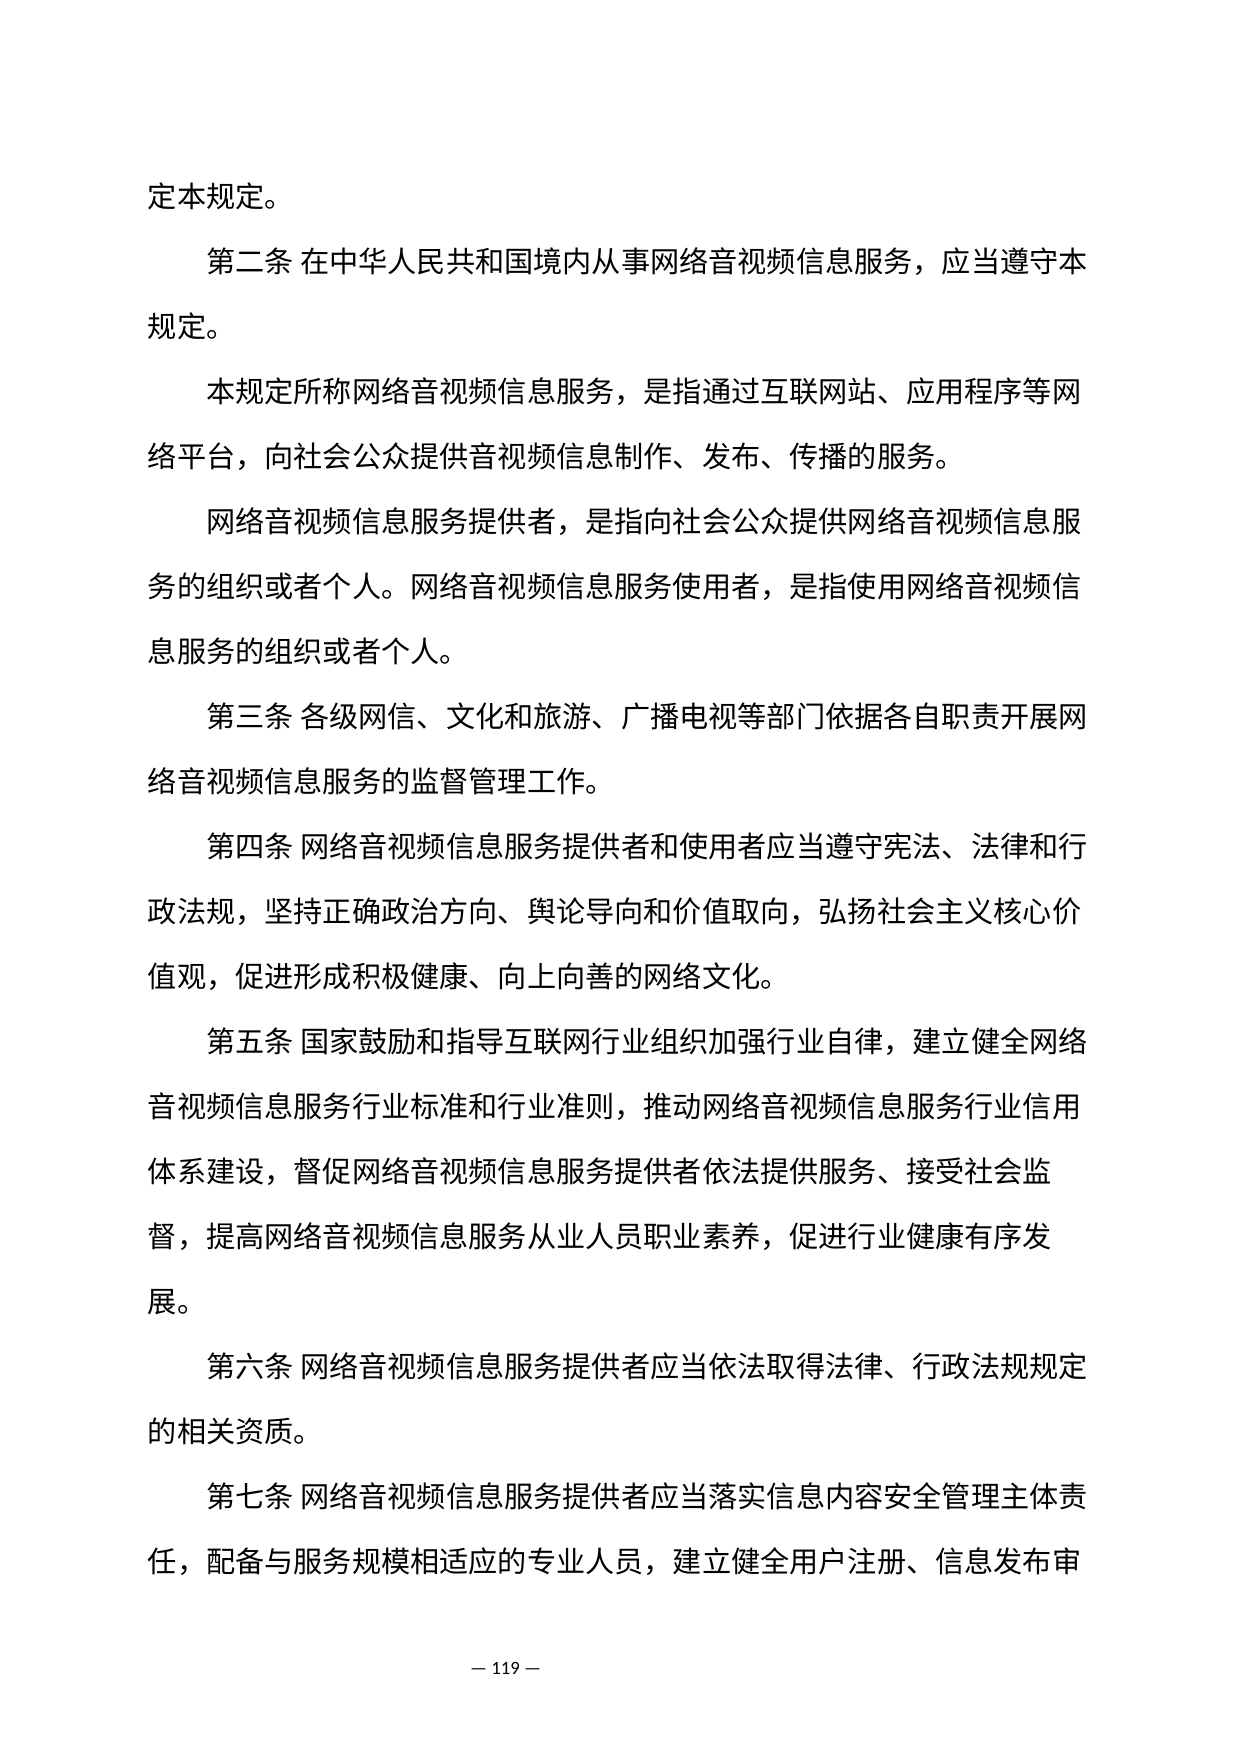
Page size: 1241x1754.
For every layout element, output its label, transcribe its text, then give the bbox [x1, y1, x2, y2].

text 第六条 网络音视频信息服务提供者应当依法取得法律、行政法规规定的相关资质。 [148, 1332, 1093, 1462]
text 第四条 网络音视频信息服务提供者和使用者应当遵守宪法、法律和行政法规，坚持正确政治方向、舆论导向和价值取向，弘扬社会主义核心价值观，促进形成积极健康、向上向善的网络文化。 [148, 812, 1093, 1007]
text 第三条 各级网信、文化和旅游、广播电视等部门依据各自职责开展网络音视频信息服务的监督管理工作。 [148, 682, 1093, 812]
text 网络音视频信息服务提供者，是指向社会公众提供网络音视频信息服务的组织或者个人。网络音视频信息服务使用者，是指使用网络音视频信息服务的组织或者个人。 [148, 487, 1093, 682]
text 本规定所称网络音视频信息服务，是指通过互联网站、应用程序等网络平台，向社会公众提供音视频信息制作、发布、传播的服务。 [148, 357, 1093, 487]
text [148, 162, 1093, 227]
text 第五条 国家鼓励和指导互联网行业组织加强行业自律，建立健全网络音视频信息服务行业标准和行业准则，推动网络音视频信息服务行业信用体系建设，督促网络音视频信息服务提供者依法提供服务、接受社会监督，提高网络音视频信息服务从业人员职业素养，促进行业健康有序发展。 [148, 1007, 1093, 1332]
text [148, 1462, 1093, 1592]
text 第二条 在中华人民共和国境内从事网络音视频信息服务，应当遵守本规定。 [148, 227, 1093, 357]
